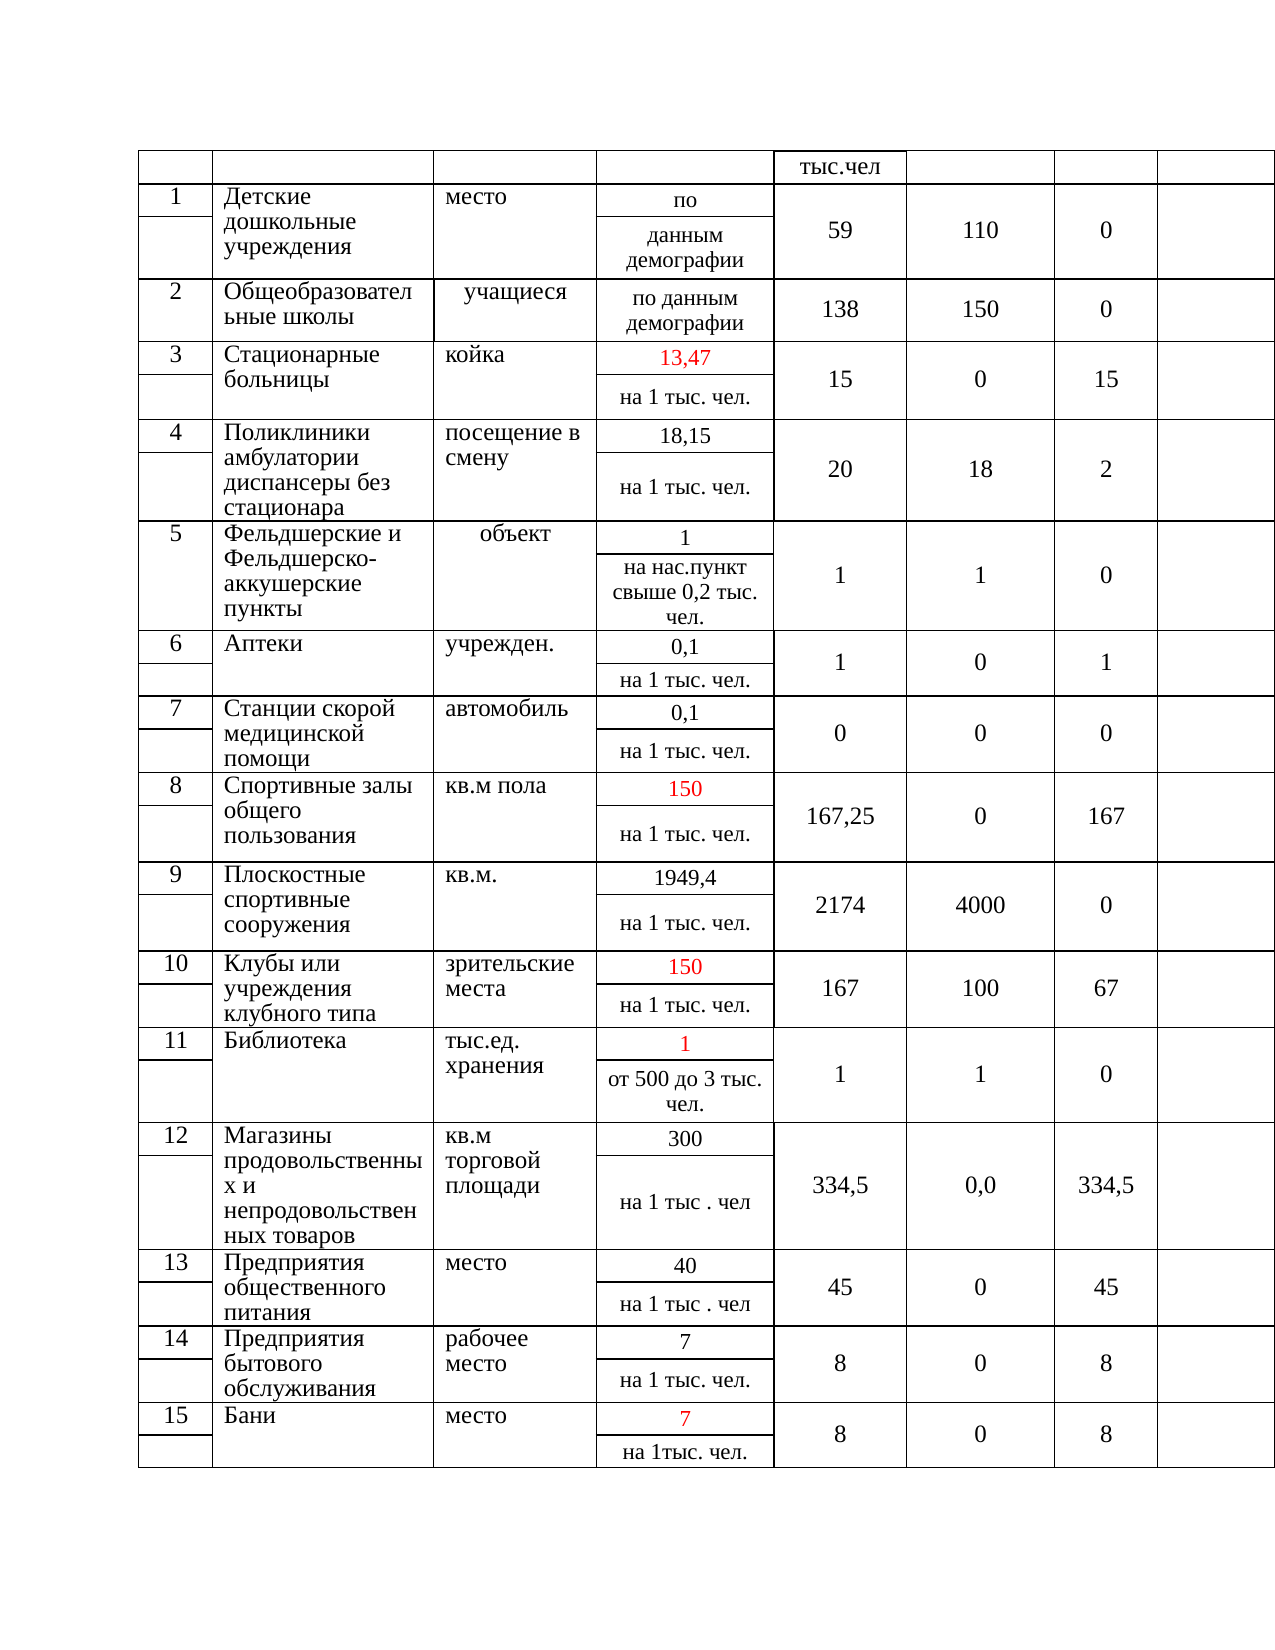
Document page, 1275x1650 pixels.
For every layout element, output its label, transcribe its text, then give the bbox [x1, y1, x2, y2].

table_cell тыс.чел [775, 152, 906, 183]
table_cell 10 [139, 952, 212, 983]
table_cell 8 [775, 1327, 906, 1402]
table_cell 1 [1055, 631, 1157, 695]
table_cell 0 [1055, 697, 1157, 772]
table_cell на 1 тыс. чел. [597, 895, 773, 950]
table_cell [1158, 1327, 1274, 1402]
table_cell 0 [1055, 185, 1157, 278]
table_cell 0 [907, 1250, 1054, 1325]
table_cell 18,15 [597, 420, 773, 452]
table_cell объект [434, 522, 596, 630]
table_cell 6 [139, 631, 212, 662]
table_cell рабочее место [434, 1327, 596, 1402]
table_cell автомобиль [434, 697, 596, 772]
table_cell место [434, 1403, 596, 1467]
table_cell 3 [139, 342, 212, 373]
table_cell [1158, 863, 1274, 950]
table_cell на 1 тыс. чел. [597, 375, 773, 419]
table_cell Бани [213, 1403, 433, 1467]
table_cell кв.м пола [434, 773, 596, 861]
table_cell 0 [907, 697, 1054, 772]
table_cell Аптеки [213, 631, 433, 695]
table_cell 2 [1055, 420, 1157, 520]
table_cell [139, 806, 212, 861]
table_cell на 1 тыс. чел. [597, 664, 773, 695]
table_cell Детские дошкольные учреждения [213, 185, 433, 278]
table_cell Стационарные больницы [213, 342, 433, 419]
table_cell 67 [1055, 952, 1157, 1027]
table_cell Общеобразовательные школы [213, 280, 433, 341]
table_cell на нас.пункт свыше 0,2 тыс. чел. [597, 555, 773, 630]
table_cell 45 [1055, 1250, 1157, 1325]
table_cell 0,0 [907, 1123, 1054, 1248]
table_cell 150 [907, 280, 1054, 341]
table_cell [139, 1360, 212, 1402]
table_cell 15 [775, 342, 906, 419]
table_cell кв.м торговой площади [434, 1123, 596, 1248]
table_cell [1158, 342, 1274, 419]
table_cell 1 [907, 1028, 1054, 1122]
table_cell [1158, 631, 1274, 695]
table_cell [139, 1156, 212, 1248]
table_cell 150 [597, 952, 773, 983]
table_cell учрежден. [434, 631, 596, 695]
table_cell данным демографии [597, 217, 773, 278]
table_cell 1 [774, 522, 906, 630]
table_cell тыс.ед. хранения [434, 1028, 596, 1122]
table_cell [1158, 420, 1274, 520]
table_cell на 1 тыс. чел. [597, 453, 773, 520]
table_cell 20 [775, 420, 906, 520]
table_cell 1 [907, 522, 1054, 630]
table_cell Клубы или учреждения клубного типа [213, 952, 433, 1027]
table_cell [139, 1283, 212, 1325]
table_cell Предприятия общественного питания [213, 1250, 433, 1325]
table_cell 11 [139, 1028, 212, 1059]
table_cell 2 [139, 280, 212, 341]
table_cell 110 [907, 185, 1054, 278]
table_cell [139, 985, 212, 1027]
table_cell Магазины продовольственных и непродовольственных товаров [213, 1123, 433, 1248]
table_cell 0 [907, 342, 1054, 419]
table_cell 0 [775, 697, 906, 772]
table_cell 150 [597, 773, 773, 805]
table_cell Плоскостные спортивные сооружения [213, 863, 433, 950]
table_cell 0 [907, 773, 1054, 861]
table_cell 0 [1055, 1028, 1157, 1122]
table_cell 2174 [775, 863, 906, 950]
table_cell место [434, 1250, 596, 1325]
table_cell 13 [139, 1250, 212, 1281]
table_cell учащиеся [435, 280, 596, 341]
table_cell Спортивные залы общего пользования [213, 773, 433, 861]
table_cell 12 [139, 1123, 212, 1155]
table_cell [139, 1061, 212, 1122]
table_cell кв.м. [434, 863, 596, 950]
table_cell зрительские места [434, 952, 596, 1027]
table_cell 7 [597, 1403, 773, 1434]
table_cell 7 [597, 1327, 773, 1358]
table_cell 334,5 [775, 1123, 906, 1248]
table_cell [1158, 1250, 1274, 1325]
table_cell 8 [1055, 1403, 1157, 1467]
table_cell [1158, 1123, 1274, 1248]
table_cell 1949,4 [597, 863, 773, 894]
table_cell по [597, 185, 773, 216]
table_cell 40 [597, 1250, 773, 1281]
table_cell 1 [774, 1028, 906, 1122]
table_cell [1158, 697, 1274, 772]
table_cell [139, 664, 212, 695]
table_cell 4 [139, 420, 212, 452]
table_cell от 500 до 3 тыс. чел. [597, 1061, 773, 1122]
table_cell 167 [775, 952, 906, 1027]
table_cell [1158, 522, 1274, 630]
table_cell посещение в смену [434, 420, 596, 520]
table_cell 14 [139, 1327, 212, 1358]
table_cell 167,25 [775, 773, 906, 861]
table_cell 300 [597, 1123, 773, 1155]
table_cell на 1тыс. чел. [597, 1436, 773, 1467]
table_cell 59 [775, 185, 906, 278]
table_cell 7 [139, 697, 212, 728]
table_cell 8 [775, 1403, 906, 1467]
table_cell 9 [139, 863, 212, 894]
table_cell [1158, 952, 1274, 1027]
table_cell 334,5 [1055, 1123, 1157, 1248]
table_cell 1 [775, 631, 906, 695]
table_cell на 1 тыс. чел. [597, 1360, 773, 1402]
table_cell Библиотека [213, 1028, 433, 1122]
table_cell на 1 тыс . чел [597, 1156, 773, 1248]
table_cell 15 [139, 1403, 212, 1434]
table_cell 5 [139, 522, 212, 630]
table_cell [139, 730, 212, 772]
table_cell Поликлиники амбулатории диспансеры без стационара [213, 420, 433, 520]
table_cell [139, 895, 212, 950]
table_cell Фельдшерские и Фельдшерско-аккушерские пункты [213, 522, 433, 630]
table_cell Станции скорой медицинской помощи [213, 697, 433, 772]
table_cell 138 [775, 280, 906, 341]
table_cell 4000 [907, 863, 1054, 950]
table_cell 100 [907, 952, 1054, 1027]
table_cell 8 [139, 773, 212, 805]
table_cell на 1 тыс. чел. [597, 730, 773, 772]
table_cell по данным демографии [597, 280, 773, 341]
table_cell на 1 тыс . чел [597, 1283, 773, 1325]
table_cell [139, 453, 212, 520]
table_cell 0,1 [597, 697, 773, 728]
table_cell на 1 тыс. чел. [597, 985, 773, 1027]
table_cell 0 [1055, 522, 1157, 630]
table_cell [139, 217, 212, 278]
table_cell [1158, 1403, 1274, 1467]
table_cell Предприятия бытового обслуживания [213, 1327, 433, 1402]
table_cell 167 [1055, 773, 1157, 861]
table_cell 0 [1055, 863, 1157, 950]
table_cell [139, 375, 212, 419]
table_cell 45 [775, 1250, 906, 1325]
table_cell 8 [1055, 1327, 1157, 1402]
table_cell место [434, 185, 596, 278]
table_cell 0 [1055, 280, 1157, 341]
table_cell 0,1 [597, 631, 773, 662]
table_cell [1158, 185, 1274, 278]
table_cell [139, 1436, 212, 1467]
table_cell [1158, 280, 1274, 341]
table_cell 18 [907, 420, 1054, 520]
table_cell [1158, 773, 1274, 861]
table_cell 13,47 [597, 342, 773, 373]
table_cell 0 [907, 1403, 1054, 1467]
table_cell 1 [139, 185, 212, 216]
table_cell 0 [907, 631, 1054, 695]
table_cell 1 [597, 1028, 773, 1059]
table_cell 15 [1055, 342, 1157, 419]
table_cell 1 [597, 522, 773, 553]
table_cell 0 [907, 1327, 1054, 1402]
table_cell на 1 тыс. чел. [597, 806, 773, 861]
table_cell [1158, 1028, 1274, 1122]
table_cell койка [434, 342, 596, 419]
